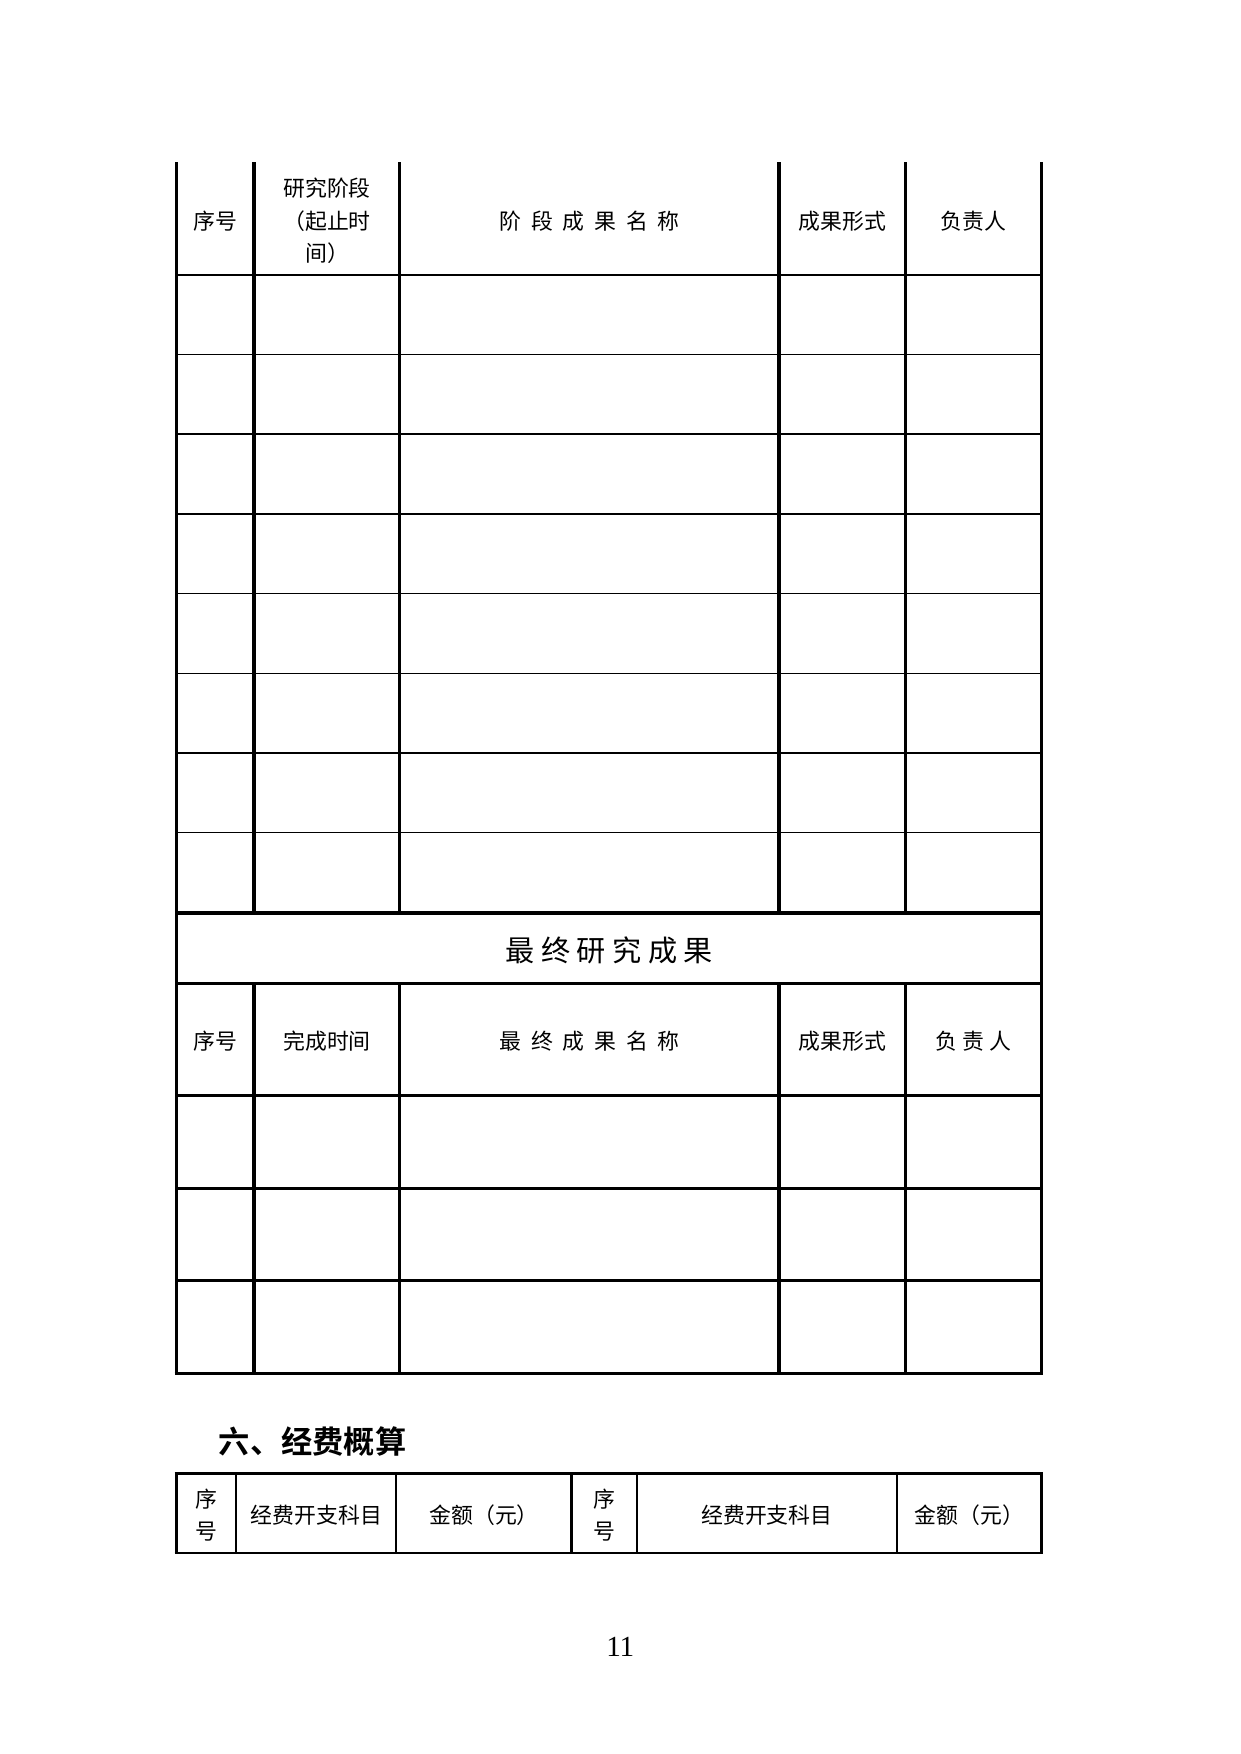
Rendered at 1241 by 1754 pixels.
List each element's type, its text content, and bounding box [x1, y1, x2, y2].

table_cell [401, 276, 777, 354]
table_cell [178, 1282, 252, 1372]
table_cell 研究阶段 （起止时间） [256, 162, 398, 274]
table_header 金额（元） [898, 1475, 1040, 1552]
table_header 序号 [573, 1475, 636, 1552]
table_cell [907, 515, 1040, 593]
table_header 序号 [178, 1475, 235, 1552]
table_cell [401, 754, 777, 832]
table_cell [781, 594, 904, 672]
table_cell [401, 515, 777, 593]
table_cell [401, 833, 777, 911]
table_cell [907, 1097, 1040, 1187]
table_cell 完成时间 [256, 985, 398, 1094]
table_header 金额（元） [397, 1475, 570, 1552]
table_cell [178, 754, 252, 832]
table_cell [256, 435, 398, 513]
table_cell [781, 1282, 904, 1372]
table_cell [907, 1282, 1040, 1372]
table_cell [178, 355, 252, 433]
table_cell 负 责 人 [907, 985, 1040, 1094]
table_cell [907, 435, 1040, 513]
table_cell [401, 435, 777, 513]
table_cell 负责人 [907, 162, 1040, 274]
table_header 经费开支科目 [638, 1475, 896, 1552]
table_cell [907, 674, 1040, 752]
table_cell [178, 1097, 252, 1187]
table_cell [907, 1190, 1040, 1279]
table_cell 阶 段 成 果 名 称 [401, 162, 777, 274]
table_cell [256, 355, 398, 433]
table_cell [256, 754, 398, 832]
table_cell [401, 1097, 777, 1187]
table_cell [178, 594, 252, 672]
table_cell [178, 833, 252, 911]
table_cell [781, 833, 904, 911]
table_cell 成果形式 [781, 162, 904, 274]
table_cell [256, 833, 398, 911]
table_cell [178, 435, 252, 513]
table_cell [256, 276, 398, 354]
table_cell [178, 674, 252, 752]
table_cell [907, 754, 1040, 832]
table_cell [907, 594, 1040, 672]
table_cell 序号 [178, 985, 252, 1094]
table_cell [781, 515, 904, 593]
table_cell [781, 276, 904, 354]
table_cell [907, 276, 1040, 354]
table_cell [781, 435, 904, 513]
table_cell [781, 674, 904, 752]
table_cell 最 终 成 果 名 称 [401, 985, 777, 1094]
table_header 经费开支科目 [237, 1475, 395, 1552]
table_cell [256, 1282, 398, 1372]
table_cell [178, 515, 252, 593]
table_cell [401, 594, 777, 672]
table_cell [781, 754, 904, 832]
table_cell 序号 [178, 162, 252, 274]
table_cell [401, 674, 777, 752]
table_cell [178, 276, 252, 354]
table_cell [256, 515, 398, 593]
table_cell [781, 355, 904, 433]
table_cell [907, 355, 1040, 433]
table_cell [256, 594, 398, 672]
table_cell 最 终 研 究 成 果 [178, 915, 1040, 982]
table_cell [907, 833, 1040, 911]
table_cell [401, 1282, 777, 1372]
text 六、经费概算 [187, 1407, 1053, 1472]
table_cell [781, 1190, 904, 1279]
table_cell [401, 1190, 777, 1279]
table_cell [178, 1190, 252, 1279]
table_cell [256, 674, 398, 752]
table_cell [256, 1190, 398, 1279]
table_cell [781, 1097, 904, 1187]
table_cell [401, 355, 777, 433]
table_cell [256, 1097, 398, 1187]
table_cell 成果形式 [781, 985, 904, 1094]
